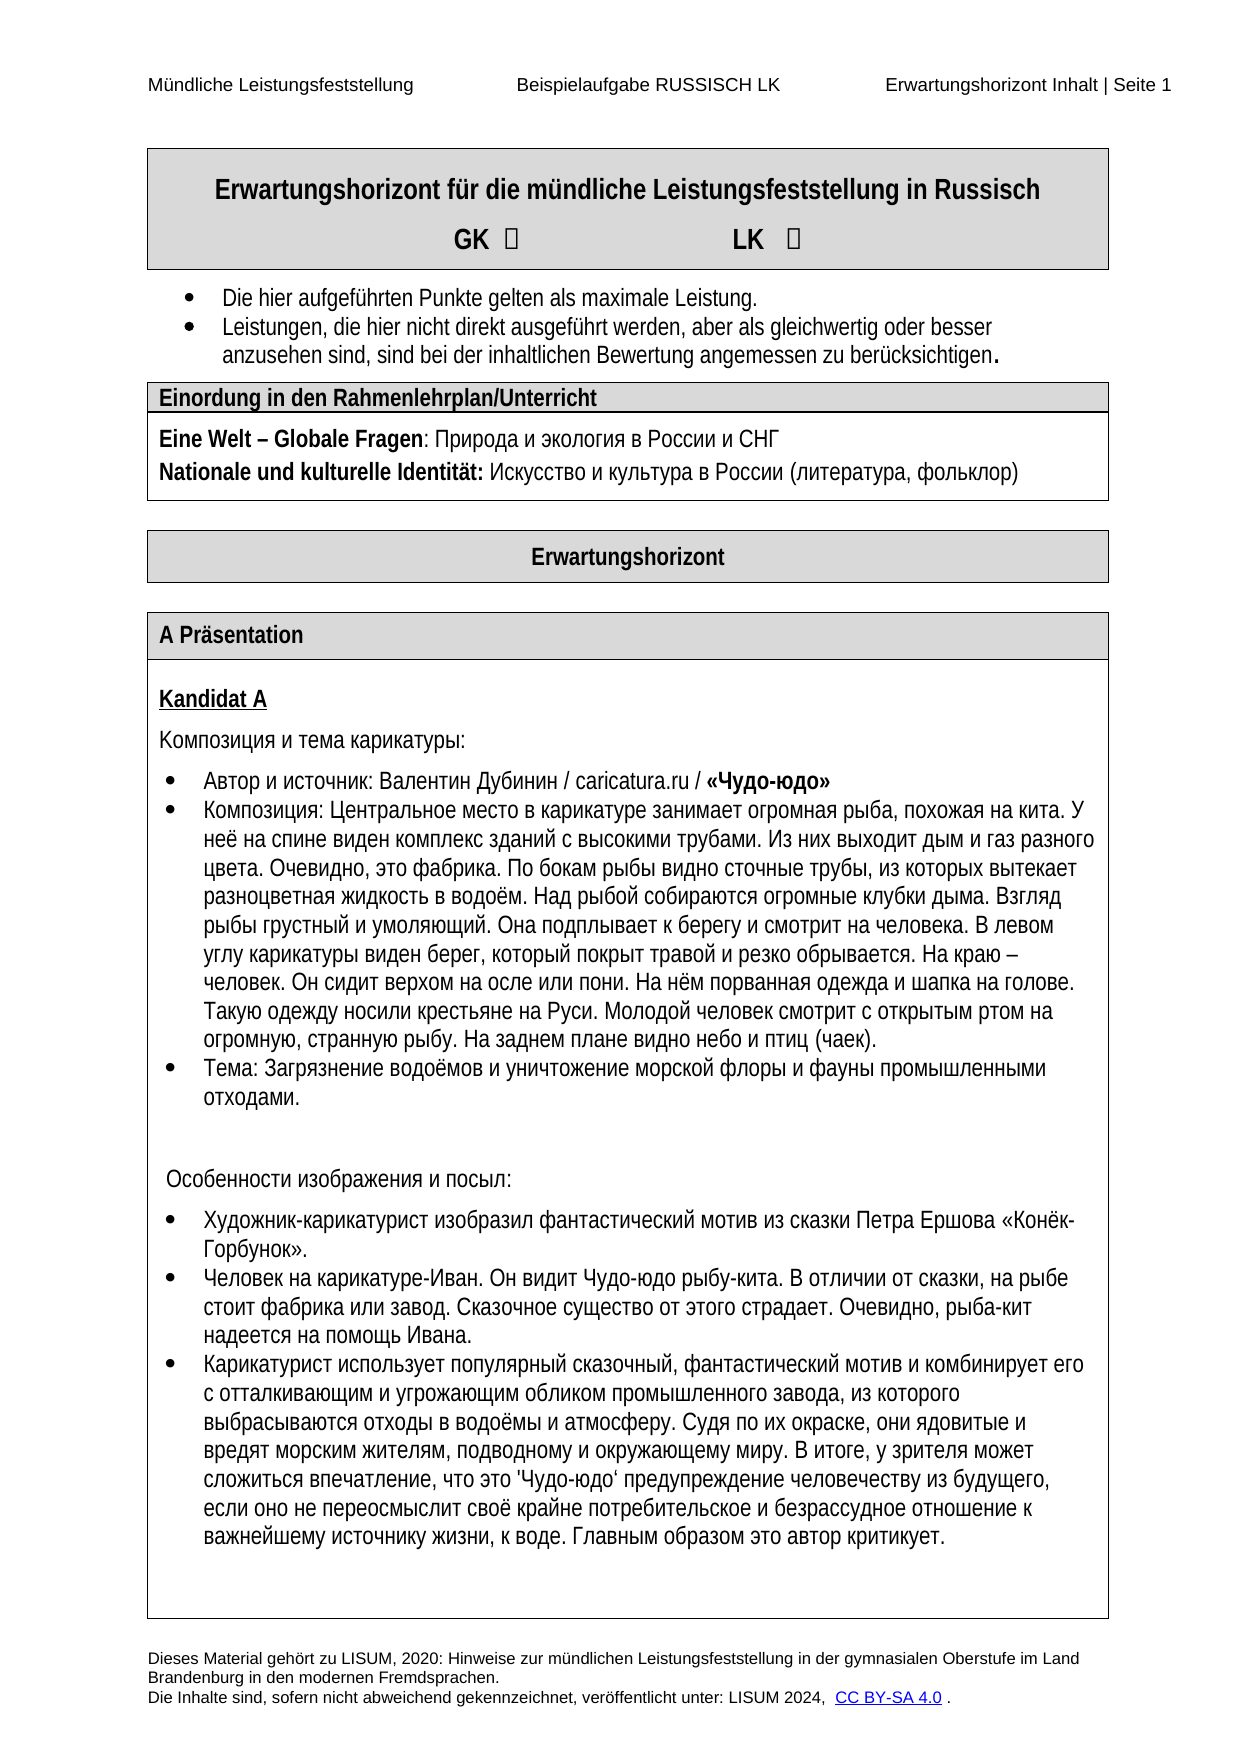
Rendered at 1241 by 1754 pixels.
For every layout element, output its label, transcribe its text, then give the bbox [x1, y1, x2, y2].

table_header A Präsentation [148, 613, 1108, 659]
list Leistungen, die hier nicht direkt ausgeführt werden, aber als gleichwertig oder besser anzusehen sind, sind bei der inhaltlichen Bewertung angemessen zu berücksichtigen. [185, 312, 1093, 369]
list Die hier aufgeführten Punkte gelten als maximale Leistung. [185, 283, 1093, 312]
table_cell Eine Welt – Globale Fragen: Природа и экология в России и СНГ Nationale und kulturelle Identität: Искусство и культура в России (литература, фольклор) [148, 413, 1108, 500]
table_header Einordung in den Rahmenlehrplan/Unterricht [148, 383, 1108, 411]
table_header Erwartungshorizont für die mündliche Leistungsfeststellung in Russisch GK  LK  [148, 149, 1108, 269]
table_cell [148, 660, 1108, 1618]
table_header Erwartungshorizont [148, 531, 1108, 582]
